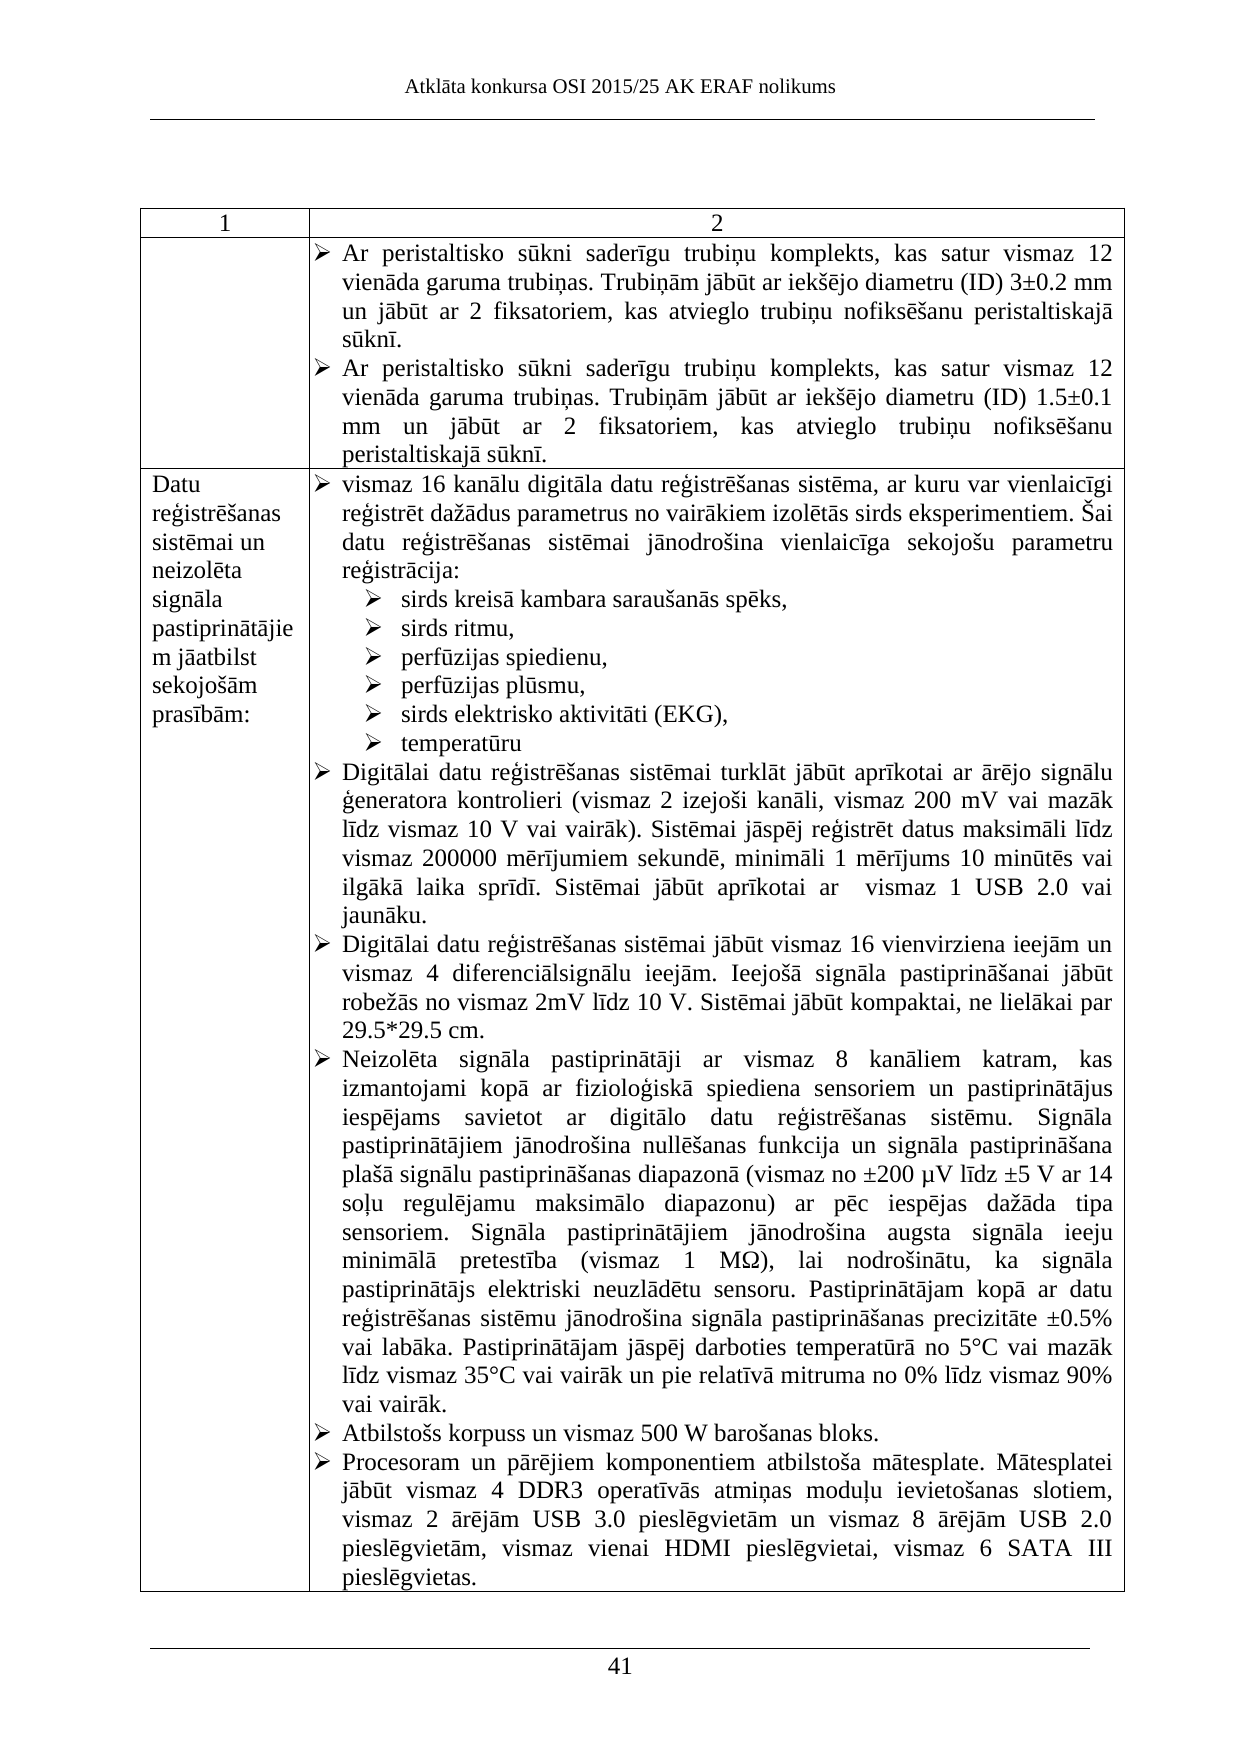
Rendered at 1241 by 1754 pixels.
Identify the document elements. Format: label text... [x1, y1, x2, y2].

table_header 2 [310, 209, 1124, 237]
table_cell [141, 238, 309, 468]
table_cell Datu reģistrēšanas sistēmai un neizolēta signāla pastiprinātājiem jāatbilst sekojošām prasībām: [141, 469, 309, 1591]
table_cell vismaz 16 kanālu digitāla datu reģistrēšanas sistēma, ar kuru var vienlaicīgi reģistrēt dažādus parametrus no vairākiem izolētās sirds eksperimentiem. Šai datu reģistrēšanas sistēmai jānodrošina vienlaicīga sekojošu parametru reģistrācija: sirds kreisā kambara saraušanās spēks, sirds ritmu, perfūzijas spiedienu, perfūzijas plūsmu, sirds elektrisko aktivitāti (EKG), temperatūru Digitālai datu reģistrēšanas sistēmai turklāt jābūt aprīkotai ar ārējo signālu ģeneratora kontrolieri (vismaz 2 izejoši kanāli, vismaz 200 mV vai mazāk līdz vismaz 10 V vai vairāk). Sistēmai jāspēj reģistrēt datus maksimāli līdz vismaz 200000 mērījumiem sekundē, minimāli 1 mērījums 10 minūtēs vai ilgākā laika sprīdī. Sistēmai jābūt aprīkotai ar vismaz 1 USB 2.0 vai jaunāku. Digitālai datu reģistrēšanas sistēmai jābūt vismaz 16 vienvirziena ieejām un vismaz 4 diferenciālsignālu ieejām. Ieejošā signāla pastiprināšanai jābūt robežās no vismaz 2mV līdz 10 V. Sistēmai jābūt kompaktai, ne lielākai par 29.5*29.5 cm. Neizolēta signāla pastiprinātāji ar vismaz 8 kanāliem katram, kas izmantojami kopā ar fizioloģiskā spiediena sensoriem un pastiprinātājus iespējams savietot ar digitālo datu reģistrēšanas sistēmu. Signāla pastiprinātājiem jānodrošina nullēšanas funkcija un signāla pastiprināšana plašā signālu pastiprināšanas diapazonā (vismaz no ±200 µV līdz ±5 V ar 14 soļu regulējamu maksimālo diapazonu) ar pēc iespējas dažāda tipa sensoriem. Signāla pastiprinātājiem jānodrošina augsta signāla ieeju minimālā pretestība (vismaz 1 MΩ), lai nodrošinātu, ka signāla pastiprinātājs elektriski neuzlādētu sensoru. Pastiprinātājam kopā ar datu reģistrēšanas sistēmu jānodrošina signāla pastiprināšanas precizitāte ±0.5% vai labāka. Pastiprinātājam jāspēj darboties temperatūrā no 5°C vai mazāk līdz vismaz 35°C vai vairāk un pie relatīvā mitruma no 0% līdz vismaz 90% vai vairāk. Atbilstošs korpuss un vismaz 500 W barošanas bloks. Procesoram un pārējiem komponentiem atbilstoša mātesplate. Mātesplatei jābūt vismaz 4 DDR3 operatīvās atmiņas moduļu ievietošanas slotiem, vismaz 2 ārējām USB 3.0 pieslēgvietām un vismaz 8 ārējām USB 2.0 pieslēgvietām, vismaz vienai HDMI pieslēgvietai, vismaz 6 SATA III pieslēgvietas. [310, 469, 1124, 1591]
table_cell Ar peristaltisko sūkni saderīgu trubiņu komplekts, kas satur vismaz 12 vienāda garuma trubiņas. Trubiņām jābūt ar iekšējo diametru (ID) 3±0.2 mm un jābūt ar 2 fiksatoriem, kas atvieglo trubiņu nofiksēšanu peristaltiskajā sūknī. Ar peristaltisko sūkni saderīgu trubiņu komplekts, kas satur vismaz 12 vienāda garuma trubiņas. Trubiņām jābūt ar iekšējo diametru (ID) 1.5±0.1 mm un jābūt ar 2 fiksatoriem, kas atvieglo trubiņu nofiksēšanu peristaltiskajā sūknī. [310, 238, 1124, 468]
table_header 1 [141, 209, 309, 237]
